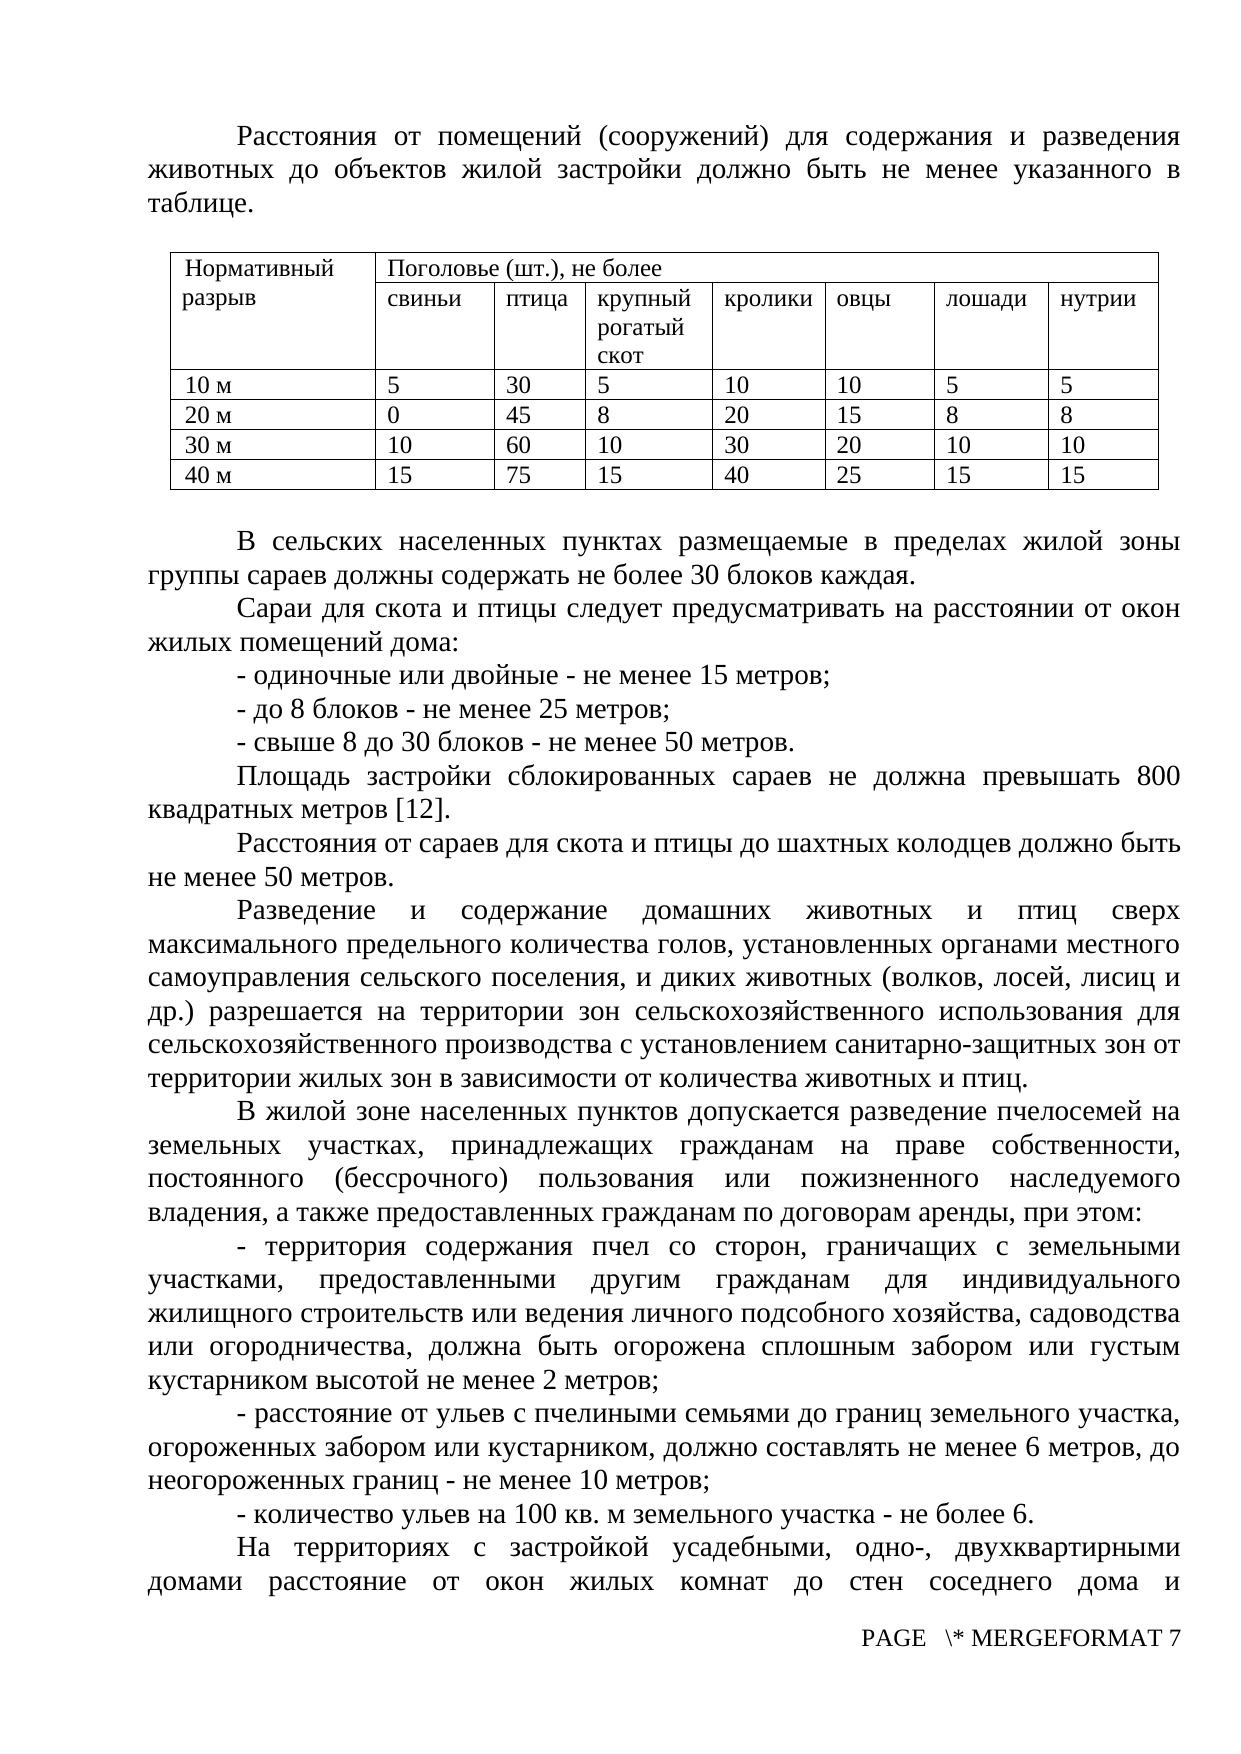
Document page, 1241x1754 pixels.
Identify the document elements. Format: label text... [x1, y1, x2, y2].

table_cell птица [495, 283, 585, 369]
table_cell 10 [826, 370, 934, 399]
table_cell 8 [935, 400, 1048, 429]
table_cell свиньи [376, 283, 494, 369]
text - свыше 8 до 30 блоков - не менее 50 метров. [148, 724, 1181, 758]
text Расстояния от помещений (сооружений) для содержания и разведения животных до объектов жилой застройки должно быть не менее указанного в таблице. [148, 118, 1181, 219]
table_cell 40 м [171, 460, 375, 489]
text - количество ульев на 100 кв. м земельного участка - не более 6. [148, 1496, 1181, 1529]
table_cell 10 м [171, 370, 375, 399]
text Разведение и содержание домашних животных и птиц сверх максимального предельного количества голов, установленных органами местного самоуправления сельского поселения, и диких животных (волков, лосей, лисиц и др.) разрешается на территории зон сельскохозяйственного использования для сельскохозяйственного производства с установлением санитарно-защитных зон от территории жилых зон в зависимости от количества животных и птиц. [148, 892, 1181, 1093]
table_cell 25 [826, 460, 934, 489]
table_header Нормативный разрыв [171, 253, 375, 369]
text Расстояния от сараев для скота и птицы до шахтных колодцев должно быть не менее 50 метров. [148, 825, 1181, 892]
table_cell 10 [713, 370, 825, 399]
table_cell 30 [713, 430, 825, 459]
table_cell 40 [713, 460, 825, 489]
table_cell 15 [1049, 460, 1158, 489]
text - расстояние от ульев с пчелиными семьями до границ земельного участка, огороженных забором или кустарником, должно составлять не менее 6 метров, до неогороженных границ - не менее 10 метров; [148, 1395, 1181, 1496]
table_cell 20 м [171, 400, 375, 429]
table_cell 15 [376, 460, 494, 489]
text Сараи для скота и птицы следует предусматривать на расстоянии от окон жилых помещений дома: [148, 590, 1181, 657]
table_cell 15 [586, 460, 712, 489]
table_cell 10 [586, 430, 712, 459]
table_cell 8 [1049, 400, 1158, 429]
table_cell 10 [376, 430, 494, 459]
table_cell 20 [826, 430, 934, 459]
table_cell 30 м [171, 430, 375, 459]
table_header Поголовье (шт.), не более [376, 253, 1158, 282]
table_cell 15 [826, 400, 934, 429]
table_cell 75 [495, 460, 585, 489]
text - территория содержания пчел со сторон, граничащих с земельными участками, предоставленными другим гражданам для индивидуального жилищного строительств или ведения личного подсобного хозяйства, садоводства или огородничества, должна быть огорожена сплошным забором или густым кустарником высотой не менее 2 метров; [148, 1228, 1181, 1395]
table_cell 10 [935, 430, 1048, 459]
table_cell 10 [1049, 430, 1158, 459]
table_cell лошади [935, 283, 1048, 369]
table_cell 45 [495, 400, 585, 429]
table_cell 5 [1049, 370, 1158, 399]
table_cell нутрии [1049, 283, 1158, 369]
text - одиночные или двойные - не менее 15 метров; [148, 657, 1181, 691]
text - до 8 блоков - не менее 25 метров; [148, 691, 1181, 724]
table_cell крупный рогатый скот [586, 283, 712, 369]
table_cell 0 [376, 400, 494, 429]
table_cell 5 [935, 370, 1048, 399]
text В сельских населенных пунктах размещаемые в пределах жилой зоны группы сараев должны содержать не более 30 блоков каждая. [148, 523, 1181, 590]
table_cell 5 [376, 370, 494, 399]
text В жилой зоне населенных пунктов допускается разведение пчелосемей на земельных участках, принадлежащих гражданам на праве собственности, постоянного (бессрочного) пользования или пожизненного наследуемого владения, а также предоставленных гражданам по договорам аренды, при этом: [148, 1093, 1181, 1228]
table_cell 60 [495, 430, 585, 459]
table_cell 20 [713, 400, 825, 429]
text Площадь застройки сблокированных сараев не должна превышать 800 квадратных метров [12]. [148, 758, 1181, 825]
table_cell кролики [713, 283, 825, 369]
table_cell 5 [586, 370, 712, 399]
table_cell 30 [495, 370, 585, 399]
table_cell овцы [826, 283, 934, 369]
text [148, 1529, 1181, 1597]
table_cell 15 [935, 460, 1048, 489]
table_cell 8 [586, 400, 712, 429]
